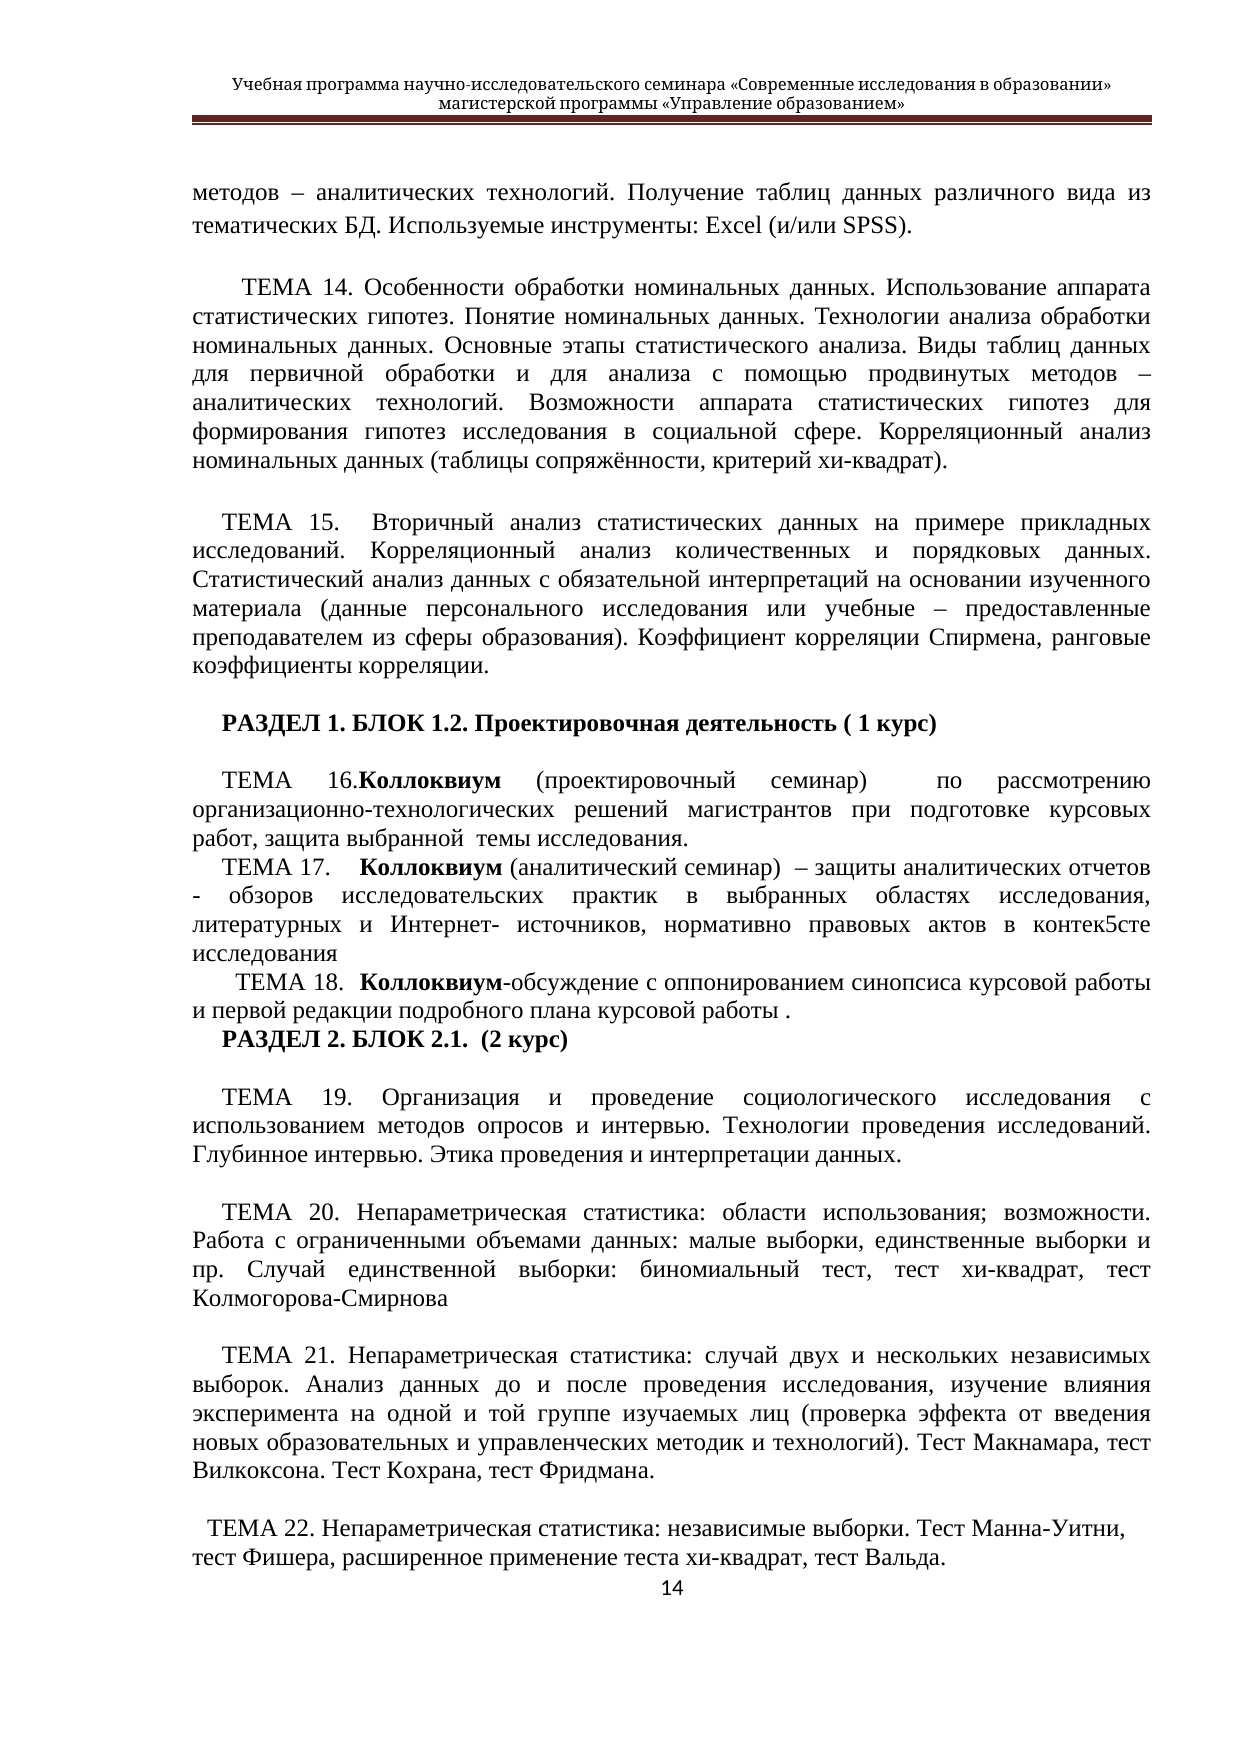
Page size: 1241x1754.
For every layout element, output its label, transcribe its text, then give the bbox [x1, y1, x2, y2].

text ТЕМА 21. Непараметрическая статистика: случай двух и нескольких независимых выборок. Анализ данных до и после проведения исследования, изучение влияния эксперимента на одной и той группе изучаемых лиц (проверка эффекта от введения новых образовательных и управленческих методик и технологий). Тест Макнамара, тест Вилкоксона. Тест Кохрана, тест Фридмана. [192, 1340, 1152, 1484]
text ТЕМА 19. Организация и проведение социологического исследования с использованием методов опросов и интервью. Технологии проведения исследований. Глубинное интервью. Этика проведения и интерпретации данных. [192, 1082, 1152, 1168]
text ТЕМА 17. Коллоквиум (аналитический семинар) – защиты аналитических отчетов - обзоров исследовательских практик в выбранных областях исследования, литературных и Интернет- источников, нормативно правовых актов в контек5сте исследования [192, 852, 1152, 967]
text ТЕМА 14. Особенности обработки номинальных данных. Использование аппарата статистических гипотез. Понятие номинальных данных. Технологии анализа обработки номинальных данных. Основные этапы статистического анализа. Виды таблиц данных для первичной обработки и для анализа с помощью продвинутых методов – аналитических технологий. Возможности аппарата статистических гипотез для формирования гипотез исследования в социальной сфере. Корреляционный анализ номинальных данных (таблицы сопряжённости, критерий хи-квадрат). [192, 272, 1152, 473]
text ТЕМА 20. Непараметрическая статистика: области использования; возможности. Работа с ограниченными объемами данных: малые выборки, единственные выборки и пр. Случай единственной выборки: биномиальный тест, тест хи-квадрат, тест Колмогорова-Смирнова [192, 1197, 1152, 1312]
text РАЗДЕЛ 2. БЛОК 2.1. (2 курс) [192, 1024, 1152, 1053]
text ТЕМА 16.Коллоквиум (проектировочный семинар) по рассмотрению организационно-технологических решений магистрантов при подготовке курсовых работ, защита выбранной темы исследования. [192, 765, 1152, 852]
text РАЗДЕЛ 1. БЛОК 1.2. Проектировочная деятельность ( 1 курс) [192, 708, 1152, 737]
text ТЕМА 18. Коллоквиум-обсуждение с оппонированием синопсиса курсовой работы и первой редакции подробного плана курсовой работы . [192, 967, 1152, 1024]
list ТЕМА 22. Непараметрическая статистика: независимые выборки. Тест Манна-Уитни, тест Фишера, расширенное применение теста хи-квадрат, тест Вальда. [192, 1513, 1152, 1570]
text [192, 177, 1152, 239]
text ТЕМА 15. Вторичный анализ статистических данных на примере прикладных исследований. Корреляционный анализ количественных и порядковых данных. Статистический анализ данных с обязательной интерпретаций на основании изученного материала (данные персонального исследования или учебные – предоставленные преподавателем из сферы образования). Коэффициент корреляции Спирмена, ранговые коэффициенты корреляции. [192, 507, 1152, 679]
